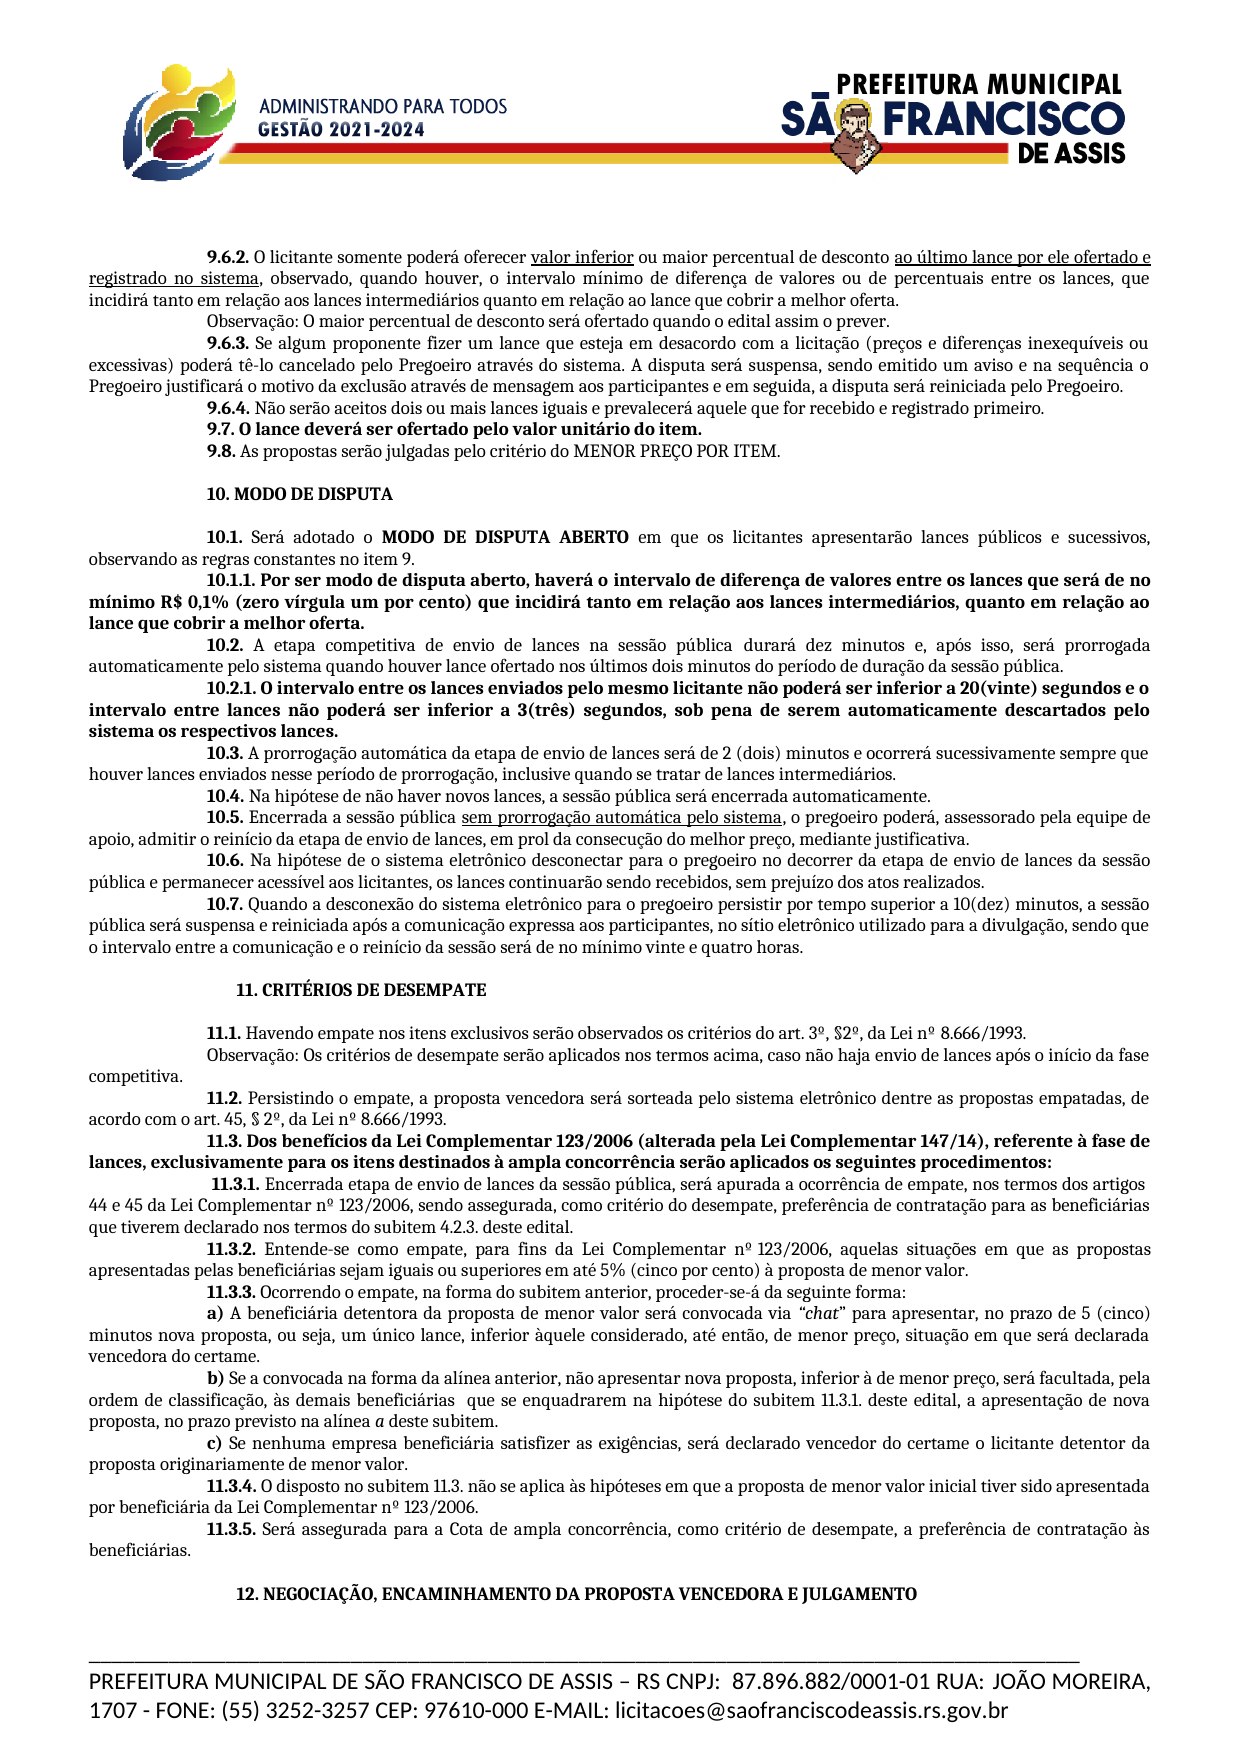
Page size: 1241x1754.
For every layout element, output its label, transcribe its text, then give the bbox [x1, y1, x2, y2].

text b) Se a convocada na forma da alínea anterior, não apresentar nova proposta, inferior à de menor preço, será facultada, pela ordem de classificação, às demais beneficiárias que se enquadrarem na hipótese do subitem 11.3.1. deste edital, a apresentação de nova proposta, no prazo previsto na alínea a deste subitem. [89, 1367, 1152, 1432]
text 9.6.2. O licitante somente poderá oferecer valor inferior ou maior percentual de desconto ao último lance por ele ofertado e registrado no sistema, observado, quando houver, o intervalo mínimo de diferença de valores ou de percentuais entre os lances, que incidirá tanto em relação aos lances intermediários quanto em relação ao lance que cobrir a melhor oferta. [89, 246, 1152, 311]
text 10.3. A prorrogação automática da etapa de envio de lances será de 2 (dois) minutos e ocorrerá sucessivamente sempre que houver lances enviados nesse período de prorrogação, inclusive quando se tratar de lances intermediários. [89, 742, 1152, 785]
text 11.1. Havendo empate nos itens exclusivos serão observados os critérios do art. 3º, §2º, da Lei nº 8.666/1993. [89, 1022, 1152, 1044]
text 9.6.3. Se algum proponente fizer um lance que esteja em desacordo com a licitação (preços e diferenças inexequíveis ou excessivas) poderá tê-lo cancelado pelo Pregoeiro através do sistema. A disputa será suspensa, sendo emitido um aviso e na sequência o Pregoeiro justificará o motivo da exclusão através de mensagem aos participantes e em seguida, a disputa será reiniciada pelo Pregoeiro. [89, 332, 1152, 397]
text c) Se nenhuma empresa beneficiária satisfizer as exigências, será declarado vencedor do certame o licitante detentor da proposta originariamente de menor valor. [89, 1432, 1152, 1475]
text 10.1. Será adotado o MODO DE DISPUTA ABERTO em que os licitantes apresentarão lances públicos e sucessivos, observando as regras constantes no item 9. [89, 527, 1152, 570]
text 11.3.2. Entende-se como empate, para fins da Lei Complementar nº 123/2006, aquelas situações em que as propostas apresentadas pelas beneficiárias sejam iguais ou superiores em até 5% (cinco por cento) à proposta de menor valor. [89, 1238, 1152, 1281]
text 10.5. Encerrada a sessão pública sem prorrogação automática pelo sistema, o pregoeiro poderá, assessorado pela equipe de apoio, admitir o reinício da etapa de envio de lances, em prol da consecução do melhor preço, mediante justificativa. [89, 807, 1152, 850]
text 10.2. A etapa competitiva de envio de lances na sessão pública durará dez minutos e, após isso, será prorrogada automaticamente pelo sistema quando houver lance ofertado nos últimos dois minutos do período de duração da sessão pública. [89, 634, 1152, 677]
text Observação: O maior percentual de desconto será ofertado quando o edital assim o prever. [89, 311, 1152, 332]
text a) A beneficiária detentora da proposta de menor valor será convocada via “chat” para apresentar, no prazo de 5 (cinco) minutos nova proposta, ou seja, um único lance, inferior àquele considerado, até então, de menor preço, situação em que será declarada vencedora do certame. [89, 1303, 1152, 1367]
text 11.3.1. Encerrada etapa de envio de lances da sessão pública, será apurada a ocorrência de empate, nos termos dos artigos 44 e 45 da Lei Complementar nº 123/2006, sendo assegurada, como critério do desempate, preferência de contratação para as beneficiárias que tiverem declarado nos termos do subitem 4.2.3. deste edital. [89, 1173, 1152, 1238]
text 11. CRITÉRIOS DE DESEMPATE [89, 979, 1152, 1001]
text 11.3.4. O disposto no subitem 11.3. não se aplica às hipóteses em que a proposta de menor valor inicial tiver sido apresentada por beneficiária da Lei Complementar nº 123/2006. [89, 1475, 1152, 1518]
text 11.3.5. Será assegurada para a Cota de ampla concorrência, como critério de desempate, a preferência de contratação às beneficiárias. [89, 1518, 1152, 1562]
text Observação: Os critérios de desempate serão aplicados nos termos acima, caso não haja envio de lances após o início da fase competitiva. [89, 1044, 1152, 1087]
text 9.6.4. Não serão aceitos dois ou mais lances iguais e prevalecerá aquele que for recebido e registrado primeiro. [89, 397, 1152, 419]
text 11.3. Dos benefícios da Lei Complementar 123/2006 (alterada pela Lei Complementar 147/14), referente à fase de lances, exclusivamente para os itens destinados à ampla concorrência serão aplicados os seguintes procedimentos: [89, 1130, 1152, 1173]
text 12. NEGOCIAÇÃO, ENCAMINHAMENTO DA PROPOSTA VENCEDORA E JULGAMENTO [89, 1583, 1152, 1605]
text 10.2.1. O intervalo entre os lances enviados pelo mesmo licitante não poderá ser inferior a 20(vinte) segundos e o intervalo entre lances não poderá ser inferior a 3(três) segundos, sob pena de serem automaticamente descartados pelo sistema os respectivos lances. [89, 677, 1152, 742]
text 9.8. As propostas serão julgadas pelo critério do MENOR PREÇO POR ITEM. [89, 440, 1152, 462]
text 10. MODO DE DISPUTA [89, 483, 1152, 505]
text 10.7. Quando a desconexão do sistema eletrônico para o pregoeiro persistir por tempo superior a 10(dez) minutos, a sessão pública será suspensa e reiniciada após a comunicação expressa aos participantes, no sítio eletrônico utilizado para a divulgação, sendo que o intervalo entre a comunicação e o reinício da sessão será de no mínimo vinte e quatro horas. [89, 893, 1152, 958]
text 10.4. Na hipótese de não haver novos lances, a sessão pública será encerrada automaticamente. [89, 785, 1152, 807]
text 10.6. Na hipótese de o sistema eletrônico desconectar para o pregoeiro no decorrer da etapa de envio de lances da sessão pública e permanecer acessível aos licitantes, os lances continuarão sendo recebidos, sem prejuízo dos atos realizados. [89, 850, 1152, 893]
text 11.3.3. Ocorrendo o empate, na forma do subitem anterior, proceder-se-á da seguinte forma: [89, 1281, 1152, 1303]
text 9.7. O lance deverá ser ofertado pelo valor unitário do item. [89, 419, 1152, 440]
text 11.2. Persistindo o empate, a proposta vencedora será sorteada pelo sistema eletrônico dentre as propostas empatadas, de acordo com o art. 45, § 2º, da Lei nº 8.666/1993. [89, 1087, 1152, 1130]
picture [88, 29, 1169, 222]
text 10.1.1. Por ser modo de disputa aberto, haverá o intervalo de diferença de valores entre os lances que será de no mínimo R$ 0,1% (zero vírgula um por cento) que incidirá tanto em relação aos lances intermediários, quanto em relação ao lance que cobrir a melhor oferta. [89, 570, 1152, 634]
